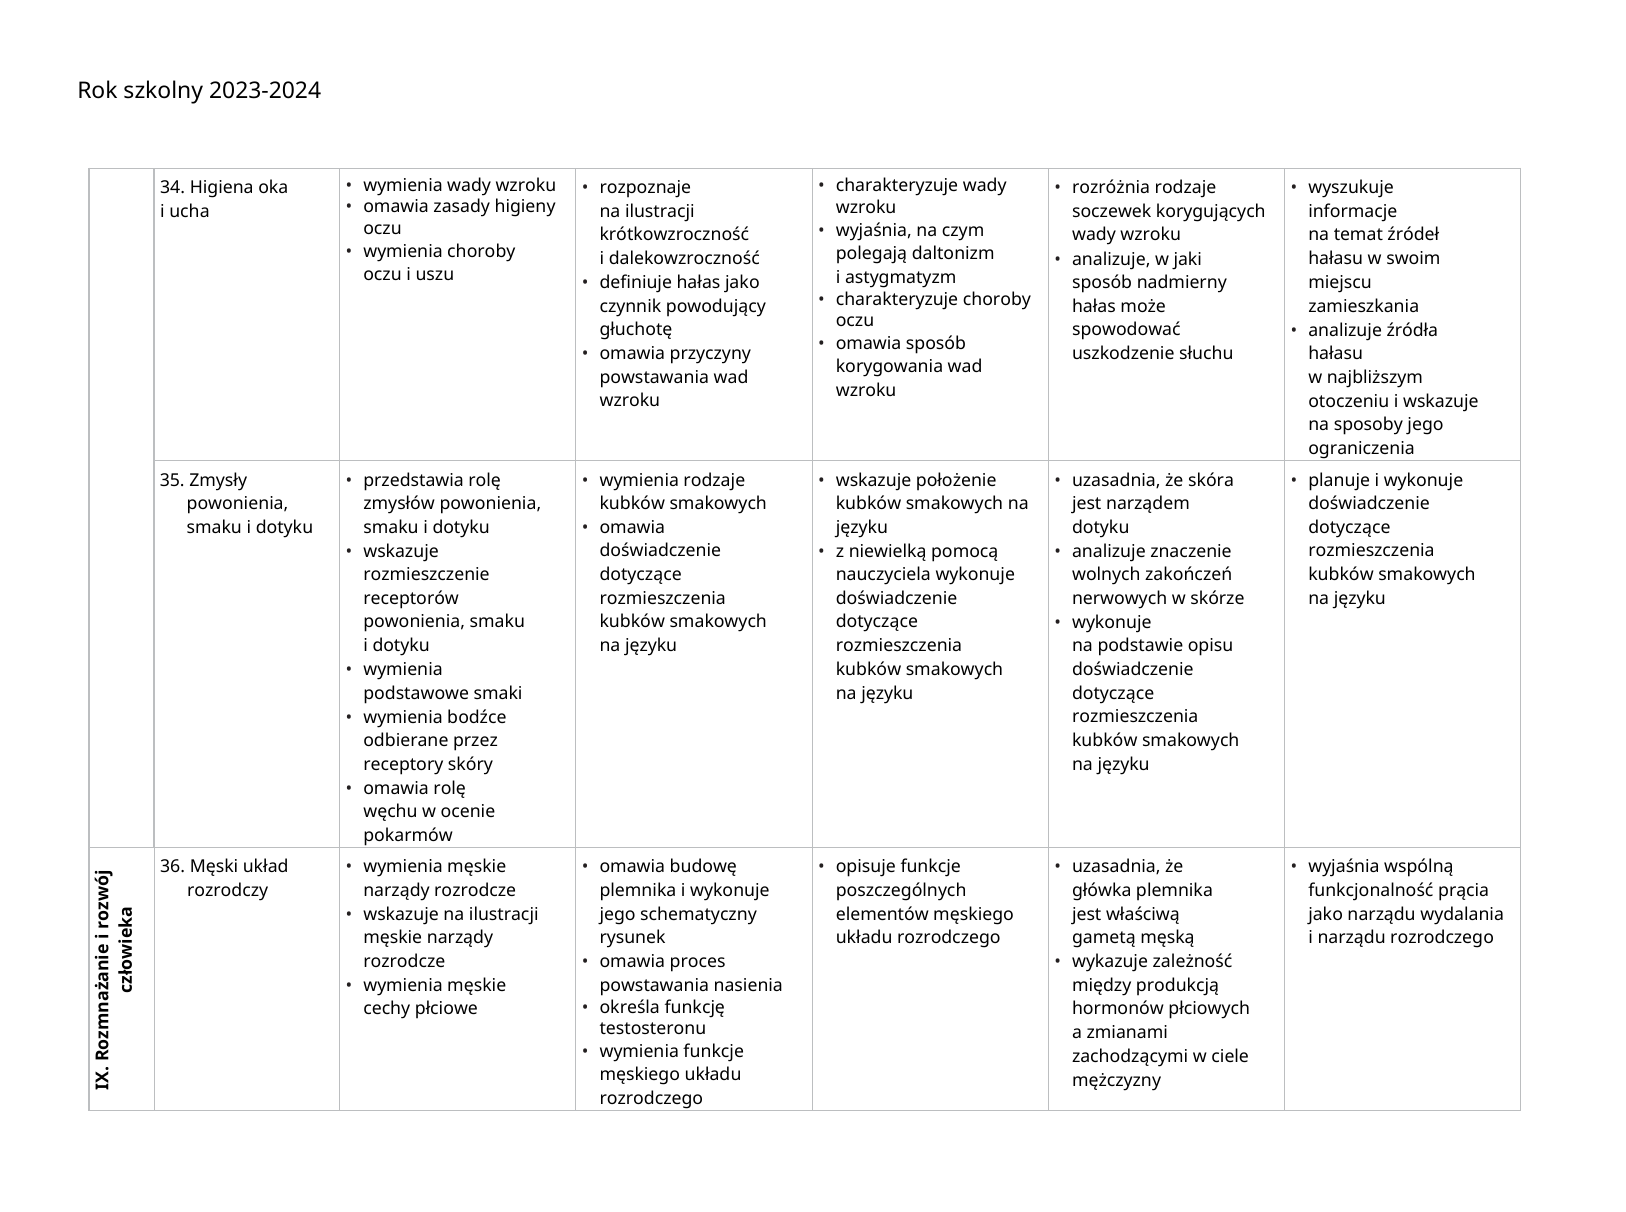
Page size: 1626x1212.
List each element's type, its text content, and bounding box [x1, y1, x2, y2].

table_cell uzasadnia, że skóra jest narządem dotyku analizuje znaczenie wolnych zakończeń nerwowych w skórze wykonuje na podstawie opisu doświadczenie dotyczące rozmieszczenia kubków smakowych na języku [1049, 461, 1284, 847]
table_cell 34. Higiena oka i ucha [155, 169, 339, 460]
table_cell wskazuje położenie kubków smakowych na języku z niewielką pomocą nauczyciela wykonuje doświadczenie dotyczące rozmieszczenia kubków smakowych na języku [813, 461, 1048, 847]
table_cell przedstawia rolę zmysłów powonienia, smaku i dotyku wskazuje rozmieszczenie receptorów powonienia, smaku i dotyku wymienia podstawowe smaki wymienia bodźce odbierane przez receptory skóry omawia rolę węchu w ocenie pokarmów [340, 461, 575, 847]
table_cell wymienia męskie narządy rozrodcze wskazuje na ilustracji męskie narządy rozrodcze wymienia męskie cechy płciowe [340, 848, 575, 1109]
table_cell 35. Zmysły powonienia, smaku i dotyku [155, 461, 339, 847]
table_cell wyszukuje informacje na temat źródeł hałasu w swoim miejscu zamieszkania analizuje źródła hałasu w najbliższym otoczeniu i wskazuje na sposoby jego ograniczenia [1285, 169, 1520, 460]
table_cell charakteryzuje wady wzroku wyjaśnia, na czym polegają daltonizm i astygmatyzm charakteryzuje choroby oczu omawia sposób korygowania wad wzroku [813, 169, 1048, 460]
table_cell opisuje funkcje poszczególnych elementów męskiego układu rozrodczego [813, 848, 1048, 1109]
table_cell rozróżnia rodzaje soczewek korygujących wady wzroku analizuje, w jaki sposób nadmierny hałas może spowodować uszkodzenie słuchu [1049, 169, 1284, 460]
table_cell omawia budowę plemnika i wykonuje jego schematyczny rysunek omawia proces powstawania nasienia określa funkcję testosteronu wymienia funkcje męskiego układu rozrodczego [576, 848, 812, 1109]
table_cell planuje i wykonuje doświadczenie dotyczące rozmieszczenia kubków smakowych na języku [1285, 461, 1520, 847]
table_cell rozpoznaje na ilustracji krótkowzroczność i dalekowzroczność definiuje hałas jako czynnik powodujący głuchotę omawia przyczyny powstawania wad wzroku [576, 169, 812, 460]
table_cell wyjaśnia wspólną funkcjonalność prącia jako narządu wydalania i narządu rozrodczego [1285, 848, 1520, 1109]
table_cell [90, 848, 154, 1109]
table_cell 36. Męski układ rozrodczy [155, 848, 339, 1109]
table_cell wymienia wady wzroku omawia zasady higieny oczu wymienia choroby oczu i uszu [340, 169, 575, 460]
table_cell wymienia rodzaje kubków smakowych omawia doświadczenie dotyczące rozmieszczenia kubków smakowych na języku [576, 461, 812, 847]
table_cell uzasadnia, że główka plemnika jest właściwą gametą męską wykazuje zależność między produkcją hormonów płciowych a zmianami zachodzącymi w ciele mężczyzny [1049, 848, 1284, 1109]
